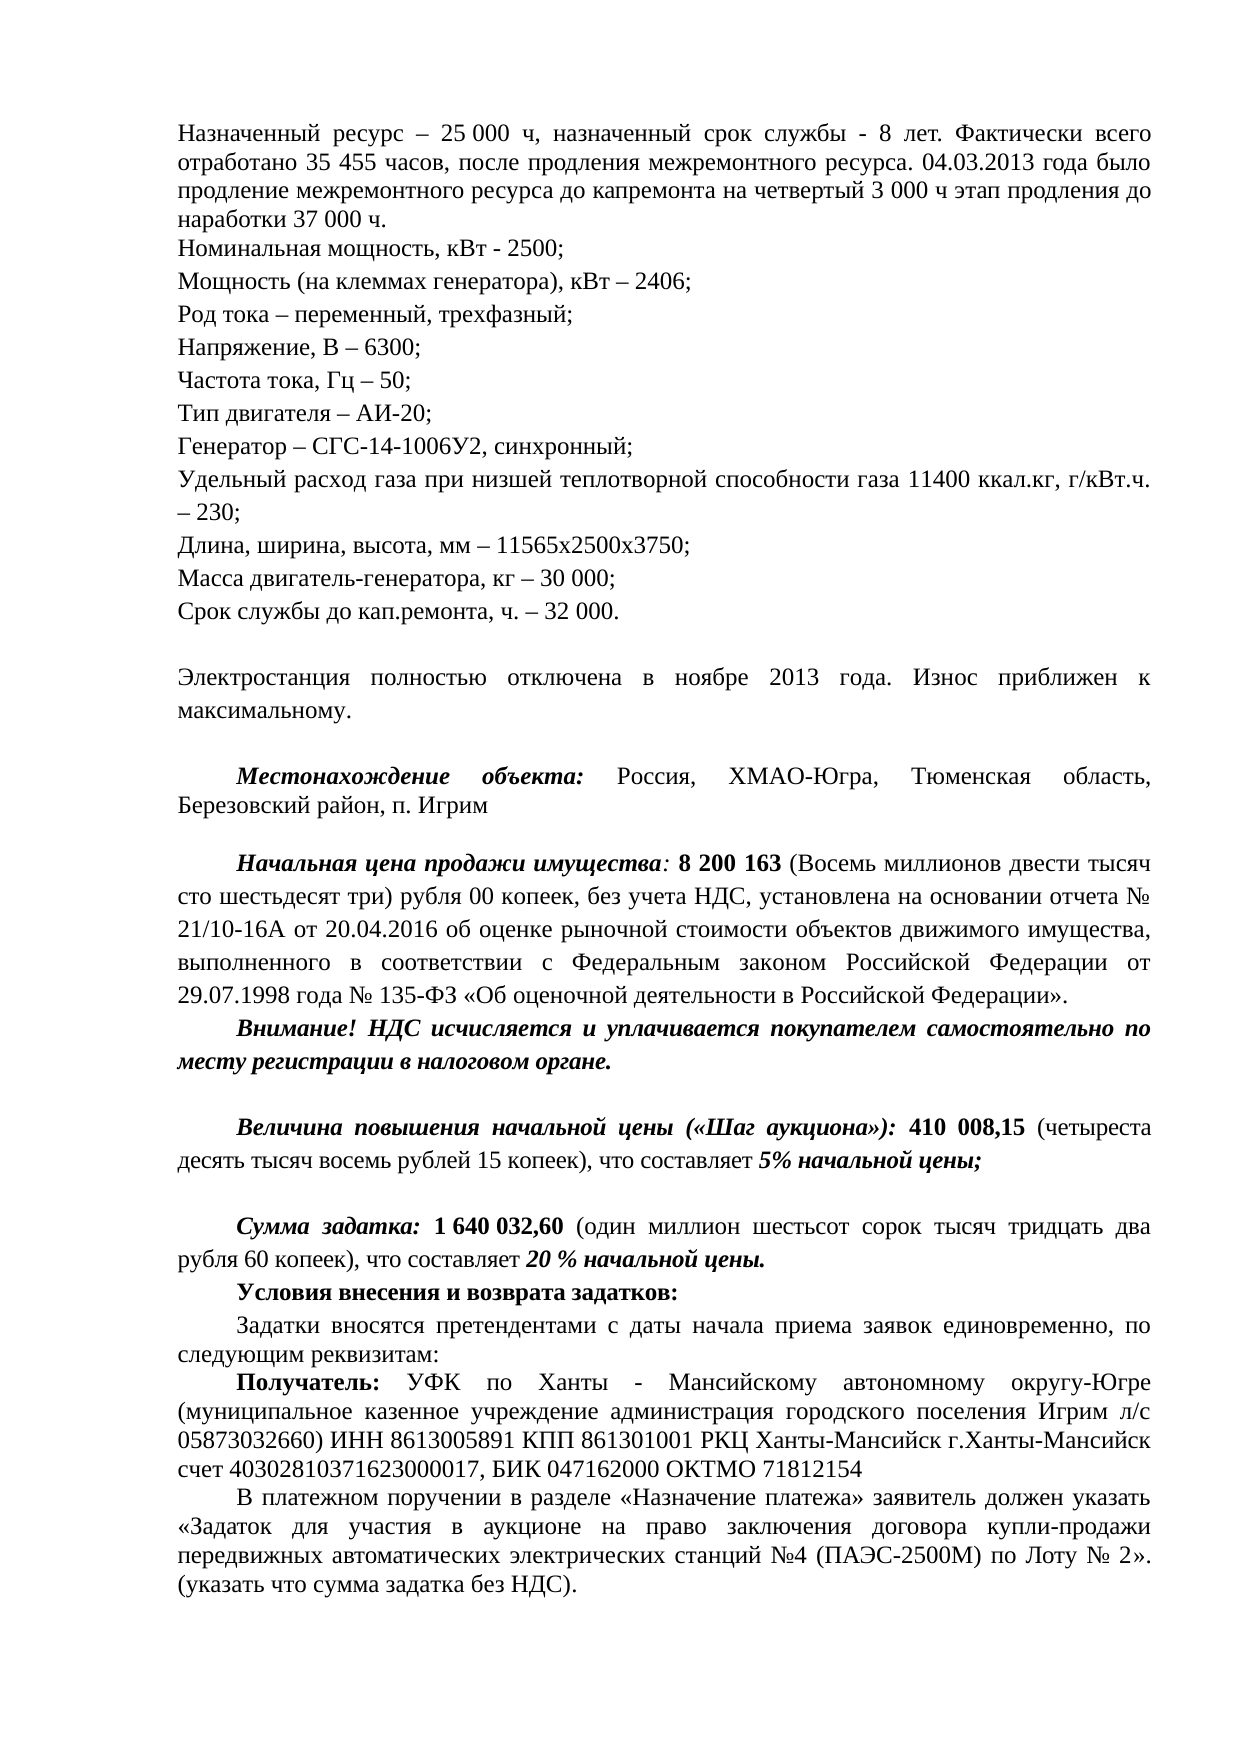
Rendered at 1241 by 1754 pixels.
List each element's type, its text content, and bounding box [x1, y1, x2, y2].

text Мощность (на клеммах генератора), кВт – 2406; [177, 266, 1152, 295]
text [177, 118, 1152, 233]
text Задатки вносятся претендентами с даты начала приема заявок единовременно, по следующим реквизитам: [177, 1310, 1152, 1367]
text Род тока – переменный, трехфазный; [177, 299, 1152, 328]
text Срок службы до кап.ремонта, ч. – 32 000. [177, 596, 1152, 625]
text Удельный расход газа при низшей теплотворной способности газа 11400 ккал.кг, г/кВт.ч. – 230; [177, 464, 1152, 526]
text В платежном поручении в разделе «Назначение платежа» заявитель должен указать «Задаток для участия в аукционе на право заключения договора купли-продажи передвижных автоматических электрических станций №4 (ПАЭС-2500М) по Лоту № 2». (указать что сумма задатка без НДС). [177, 1482, 1152, 1597]
text Получатель: УФК по Ханты - Мансийскому автономному округу-Югре (муниципальное казенное учреждение администрация городского поселения Игрим л/с 05873032660) ИНН 8613005891 КПП 861301001 РКЦ Ханты-Мансийск г.Ханты-Мансийск счет 40302810371623000017, БИК 047162000 ОКТМО 71812154 [177, 1367, 1152, 1482]
text Электростанция полностью отключена в ноябре 2013 года. Износ приближен к максимальному. [177, 662, 1152, 724]
text Длина, ширина, высота, мм – 11565х2500х3750; [177, 530, 1152, 559]
text Частота тока, Гц – 50; [177, 365, 1152, 394]
text Генератор – СГС-14-1006У2, синхронный; [177, 431, 1152, 460]
text Внимание! НДС исчисляется и уплачивается покупателем самостоятельно по месту регистрации в налоговом органе. [177, 1013, 1152, 1074]
text Местонахождение объекта: Россия, ХМАО-Югра, Тюменская область, Березовский район, п. Игрим [177, 761, 1152, 819]
text Напряжение, В – 6300; [177, 332, 1152, 361]
text Условия внесения и возврата задатков: [177, 1277, 1152, 1306]
text Номинальная мощность, кВт - 2500; [177, 233, 1152, 262]
text Величина повышения начальной цены («Шаг аукциона»): 410 008,15 (четыреста десять тысяч восемь рублей 15 копеек), что составляет 5% начальной цены; [177, 1112, 1152, 1174]
text Начальная цена продажи имущества: 8 200 163 (Восемь миллионов двести тысяч сто шестьдесят три) рубля 00 копеек, без учета НДС, установлена на основании отчета № 21/10-16А от 20.04.2016 об оценке рыночной стоимости объектов движимого имущества, выполненного в соответствии с Федеральным законом Российской Федерации от 29.07.1998 года № 135-ФЗ «Об оценочной деятельности в Российской Федерации». [177, 848, 1152, 1008]
text Масса двигатель-генератора, кг – 30 000; [177, 563, 1152, 592]
text Сумма задатка: 1 640 032,60 (один миллион шестьсот сорок тысяч тридцать два рубля 60 копеек), что составляет 20 % начальной цены. [177, 1211, 1152, 1273]
text Тип двигателя – АИ-20; [177, 398, 1152, 427]
